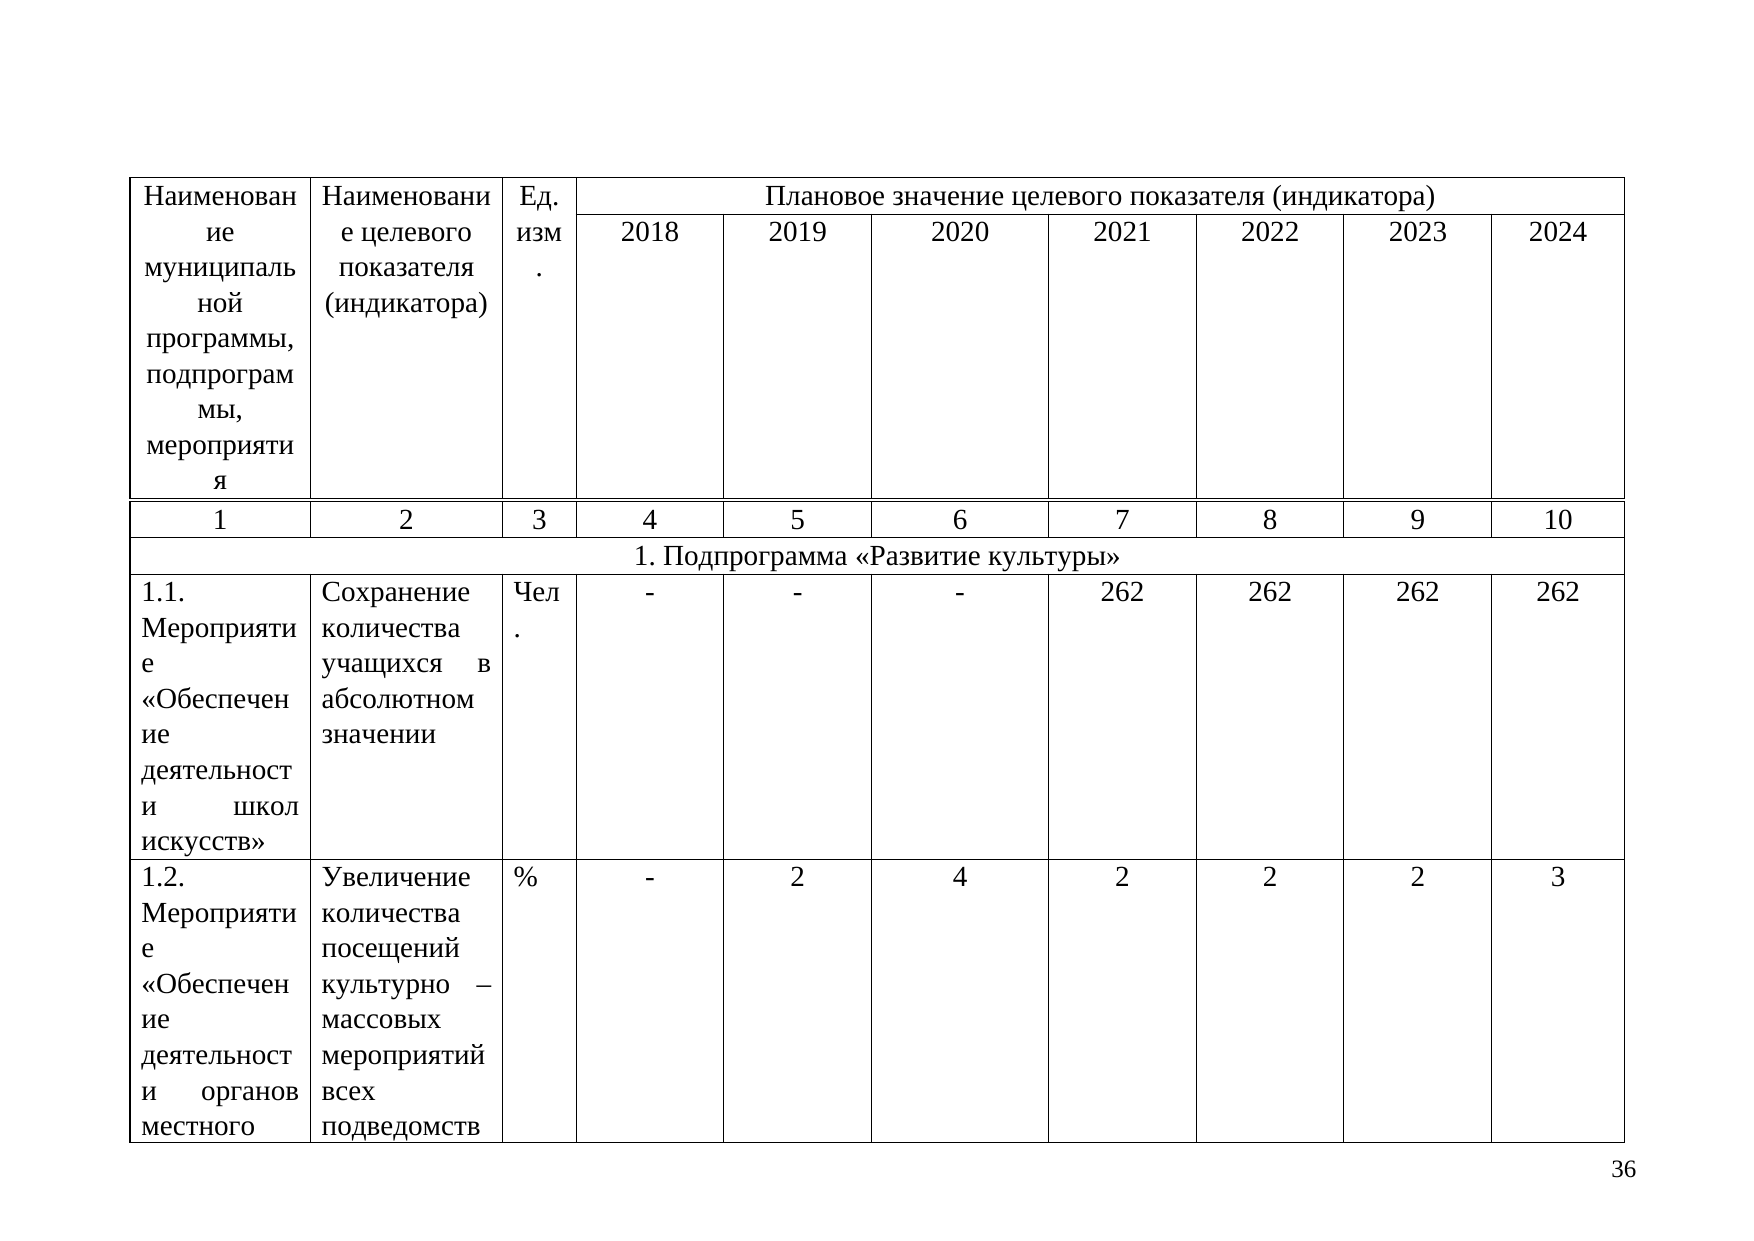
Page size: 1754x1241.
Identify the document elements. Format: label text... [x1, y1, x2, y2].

table_cell Сохранение количества учащихся в абсолютном значении [311, 575, 502, 858]
table_cell 1. Подпрограмма «Развитие культуры» [131, 538, 1624, 573]
table_header 10 [1492, 502, 1624, 537]
table_header 7 [1049, 502, 1196, 537]
table_header 9 [1344, 502, 1491, 537]
table_header 2 [311, 502, 502, 537]
table_cell - [872, 575, 1048, 858]
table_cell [311, 860, 502, 1142]
table_header Плановое значение целевого показателя (индикатора) [577, 178, 1624, 213]
table_header 5 [724, 502, 871, 537]
table_header 3 [503, 502, 576, 537]
table_header 6 [872, 502, 1048, 537]
table_header Наименование целевого показателя (индикатора) [311, 178, 502, 498]
table_cell 2024 [1492, 215, 1624, 498]
table_cell 2 [1344, 860, 1491, 1142]
table_cell 2021 [1049, 215, 1196, 498]
table_cell 2023 [1344, 215, 1491, 498]
table_cell 2 [724, 860, 871, 1142]
table_header 8 [1197, 502, 1343, 537]
table_cell Чел. [503, 575, 576, 858]
table_cell - [577, 860, 723, 1142]
table_cell 2018 [577, 215, 723, 498]
table_cell % [503, 860, 576, 1142]
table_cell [131, 860, 310, 1142]
table_cell 2020 [872, 215, 1048, 498]
table_cell 262 [1344, 575, 1491, 858]
table_cell 262 [1197, 575, 1343, 858]
table_cell 2 [1197, 860, 1343, 1142]
table_cell 262 [1049, 575, 1196, 858]
table_header Наименование муниципальной программы, подпрограммы, мероприятия [131, 178, 310, 498]
table_header 4 [577, 502, 723, 537]
table_cell 2019 [724, 215, 871, 498]
table_cell 262 [1492, 575, 1624, 858]
table_header 1 [131, 502, 310, 537]
table_cell 2022 [1197, 215, 1343, 498]
table_cell - [724, 575, 871, 858]
table_cell 4 [872, 860, 1048, 1142]
table_header Ед. изм. [503, 178, 576, 498]
table_cell 1.1. Мероприятие «Обеспечение деятельности школ искусств» [131, 575, 310, 858]
table_cell 3 [1492, 860, 1624, 1142]
table_cell 2 [1049, 860, 1196, 1142]
table_cell - [577, 575, 723, 858]
